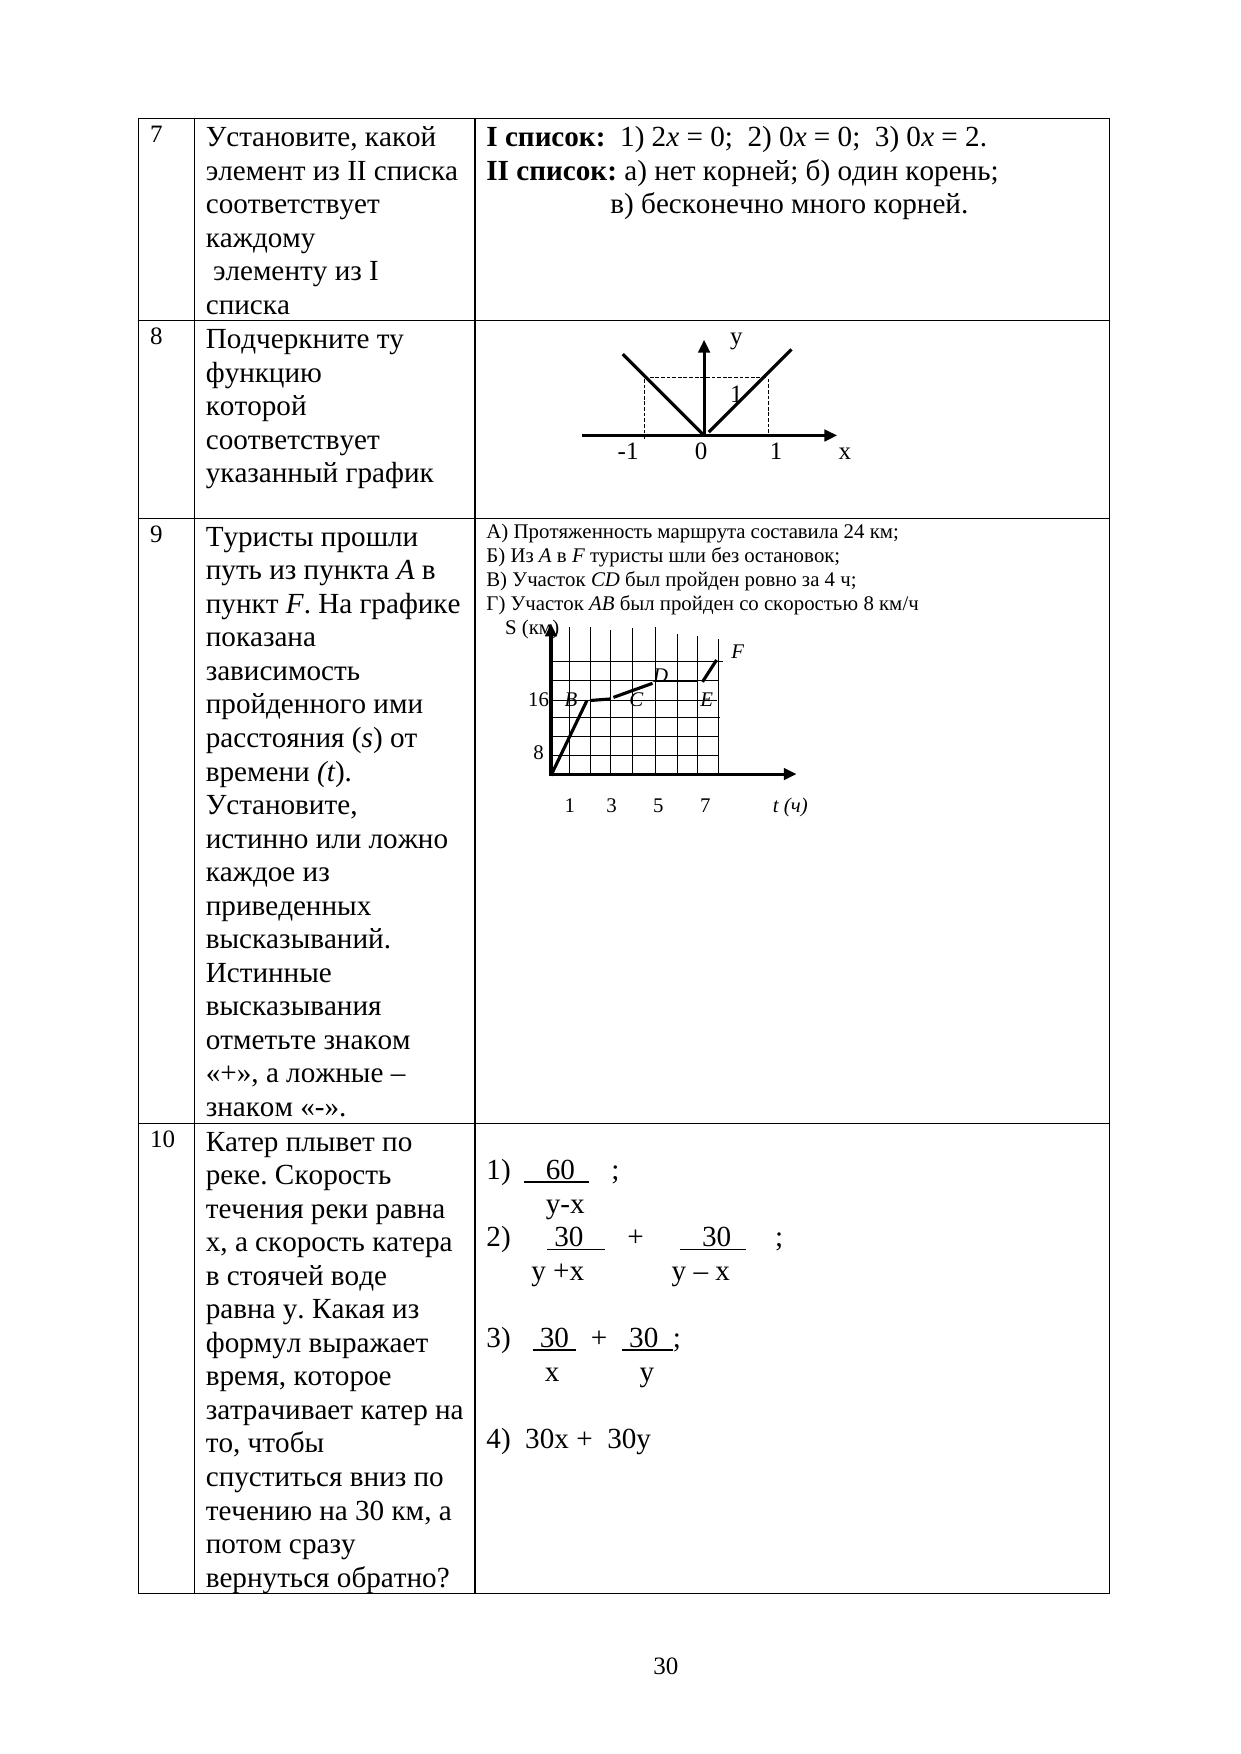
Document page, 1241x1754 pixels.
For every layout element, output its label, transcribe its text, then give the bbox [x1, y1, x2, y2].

table_cell Туристы прошли путь из пункта А в пункт F. На графике показана зависимость пройденного ими расстояния (s) от времени (t). Установите, истинно или ложно каждое из приведенных высказываний. Истинные высказывания отметьте знаком «+», а ложные – знаком «-». [195, 519, 474, 1123]
table_cell у 1 -1 0 1 х [476, 321, 1109, 518]
table_cell Подчеркните ту функцию которой соответствует указанный график [195, 321, 474, 518]
table_cell 10 [139, 1124, 194, 1593]
table_cell 7 [139, 119, 194, 320]
table_cell 8 [139, 321, 194, 518]
table_cell Установите, какой элемент из II cписка соответствует каждому элементу из I списка [195, 119, 474, 320]
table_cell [195, 1124, 474, 1593]
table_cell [476, 1124, 1109, 1593]
table_cell I список: 1) 2х = 0; 2) 0х = 0; 3) 0х = 2. II список: а) нет корней; б) один корень; в) бесконечно много корней. [476, 119, 1109, 320]
table_cell А) Протяженность маршрута составила 24 км; Б) Из А в F туристы шли без остановок; В) Участок CD был пройден ровно за 4 ч; Г) Участок AB был пройден со скоростью 8 км/ч S (км) F D 16 В С E 8 1 3 5 7 t (ч) [476, 519, 1109, 1123]
table_cell 9 [139, 519, 194, 1123]
